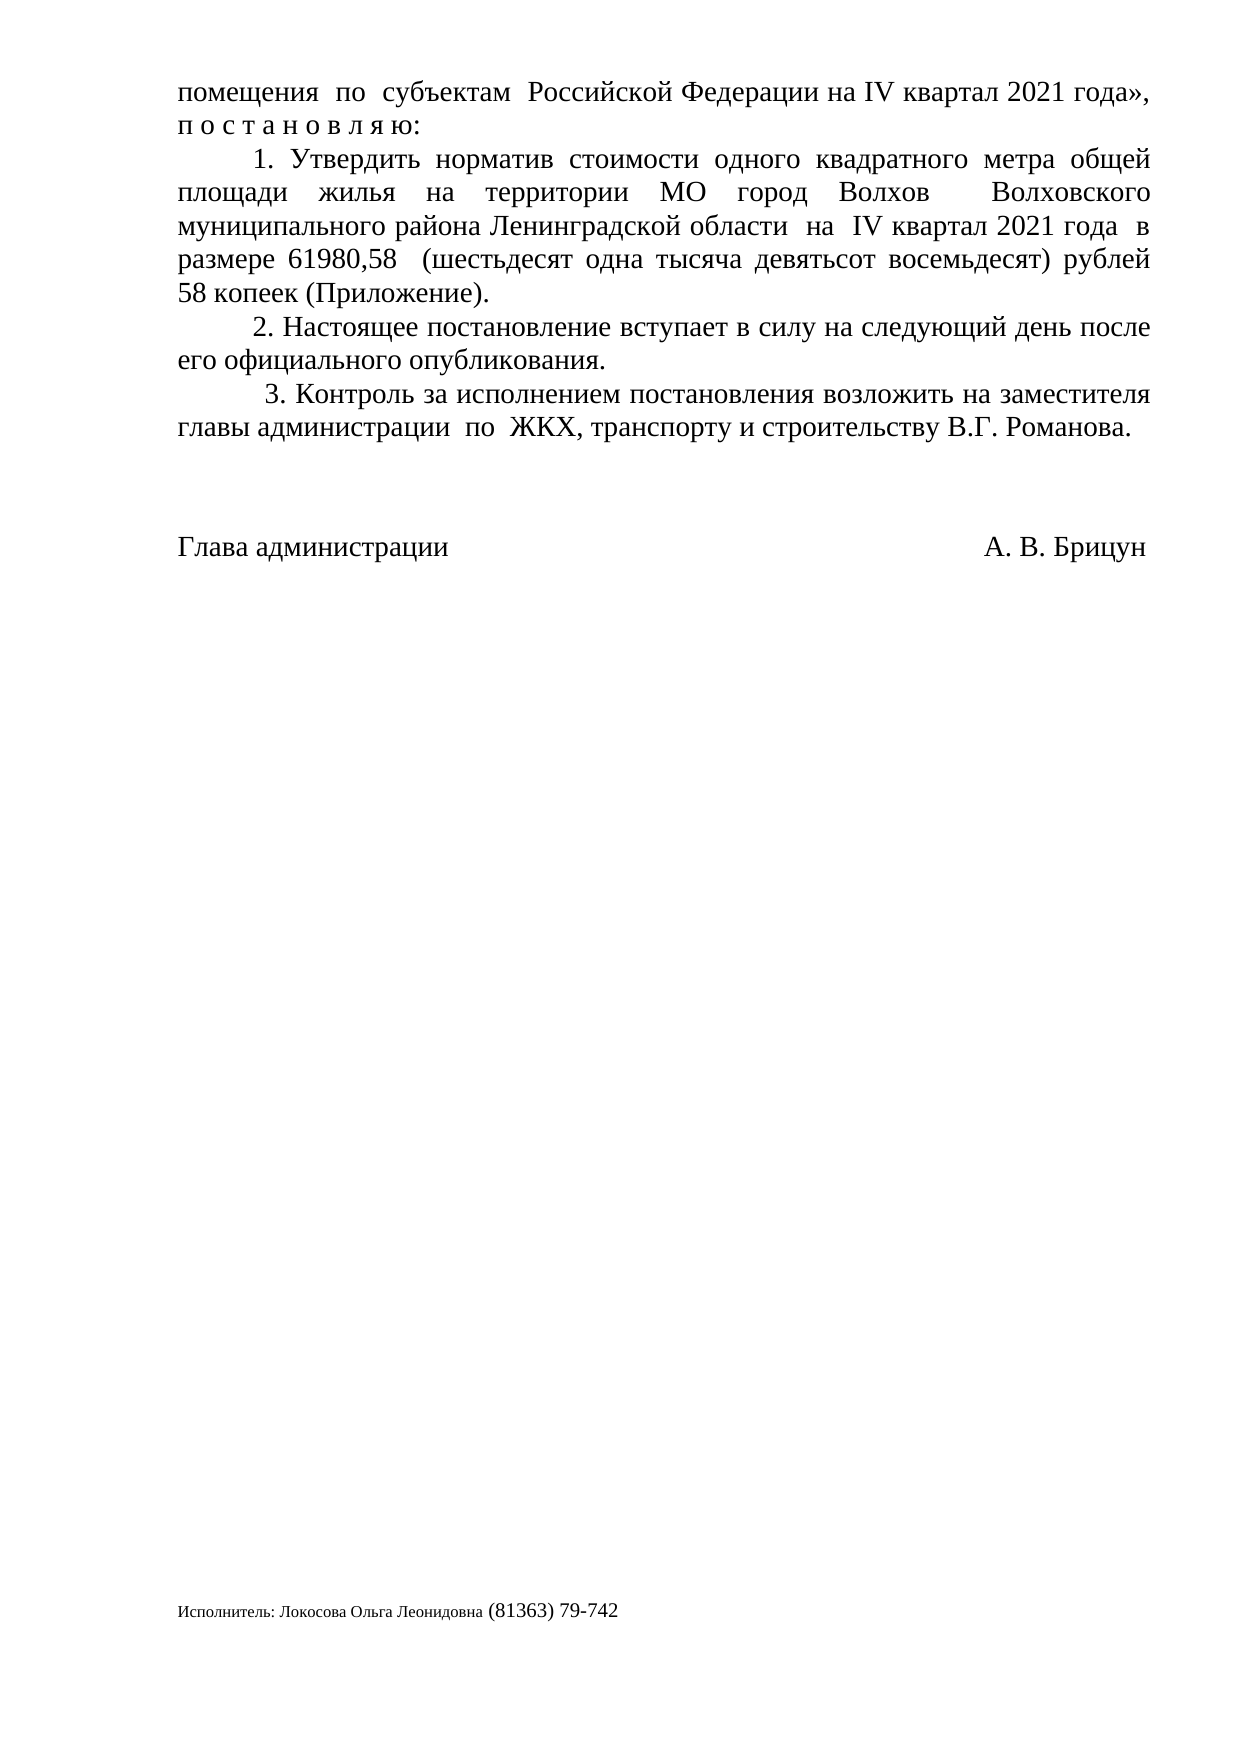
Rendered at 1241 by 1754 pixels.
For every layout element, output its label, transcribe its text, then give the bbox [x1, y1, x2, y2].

text Исполнитель: Локосова Ольга Леонидовна (81363) 79-742 [177, 1598, 1152, 1622]
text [177, 74, 1152, 141]
text 2. Настоящее постановление вступает в силу на следующий день после его официального опубликования. [177, 309, 1152, 376]
text 1. Утвердить норматив стоимости одного квадратного метра общей площади жилья на территории МО город Волхов Волховского муниципального района Ленинградской области на IV квартал 2021 года в размере 61980,58 (шестьдесят одна тысяча девятьсот восемьдесят) рублей 58 копеек (Приложение). [177, 141, 1152, 309]
text Глава администрации А. В. Брицун [177, 529, 1152, 563]
text 3. Контроль за исполнением постановления возложить на заместителя главы администрации по ЖКХ, транспорту и строительству В.Г. Романова. [177, 376, 1152, 443]
